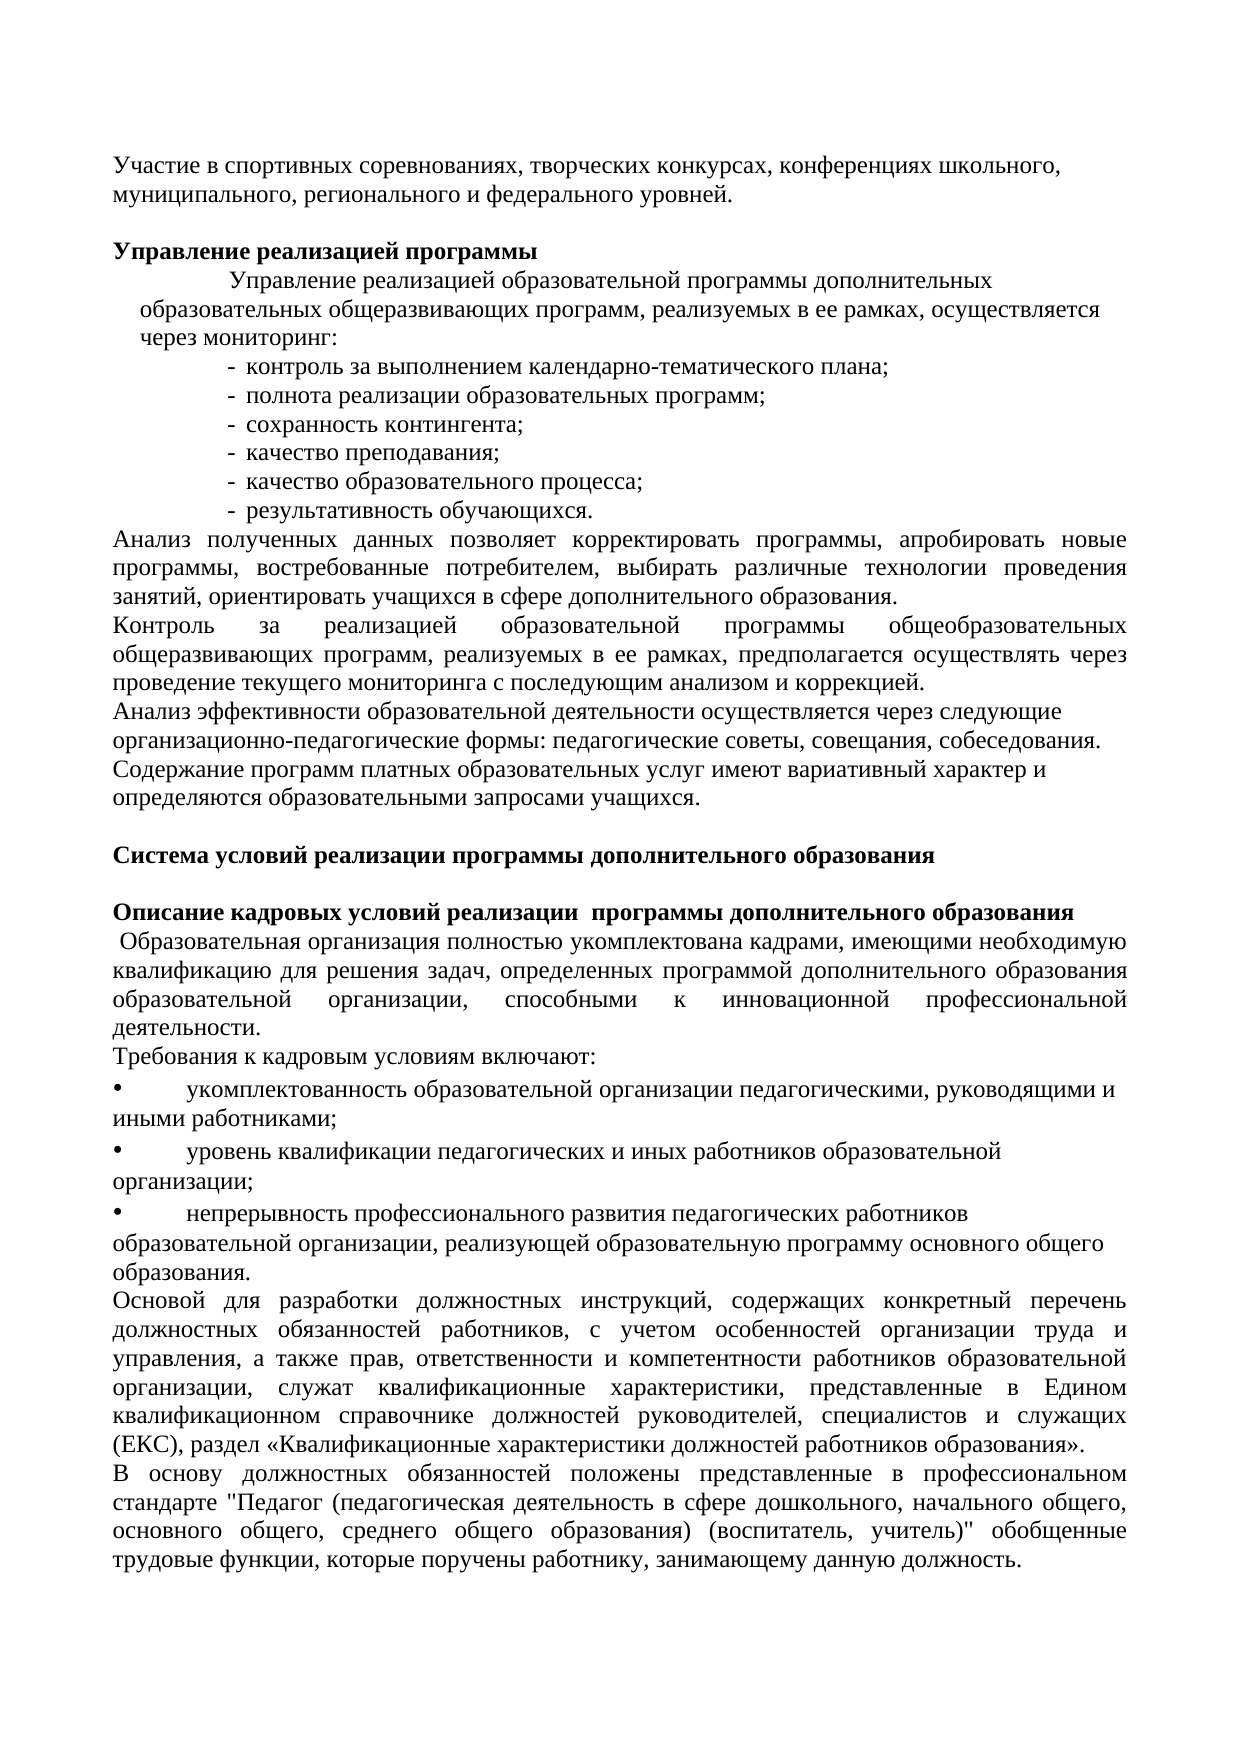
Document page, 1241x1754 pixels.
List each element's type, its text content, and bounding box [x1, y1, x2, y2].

list полнота реализации образовательных программ; [227, 380, 1128, 409]
text Система условий реализации программы дополнительного образования [112, 840, 1128, 869]
text Управление реализацией образовательной программы дополнительных образовательных общеразвивающих программ, реализуемых в ее рамках, осуществляется через мониторинг: [139, 265, 1107, 351]
text В основу должностных обязанностей положены представленные в профессиональном стандарте "Педагог (педагогическая деятельность в сфере дошкольного, начального общего, основного общего, среднего общего образования) (воспитатель, учитель)" обобщенные трудовые функции, которые поручены работнику, занимающему данную должность. [112, 1458, 1128, 1573]
text Анализ эффективности образовательной деятельности осуществляется через следующие организационно-педагогические формы: педагогические советы, совещания, собеседования. [112, 696, 1128, 754]
text Участие в спортивных соревнованиях, творческих конкурсах, конференциях школьного, муниципального, регионального и федерального уровней. [112, 150, 1128, 207]
text Содержание программ платных образовательных услуг имеют вариативный характер и определяются образовательными запросами учащихся. [112, 754, 1128, 811]
text Образовательная организация полностью укомплектована кадрами, имеющими необходимую квалификацию для решения задач, определенных программой дополнительного образования образовательной организации, способными к инновационной профессиональной деятельности. [112, 926, 1128, 1041]
list результативность обучающихся. [227, 495, 1128, 524]
text Описание кадровых условий реализации программы дополнительного образования [112, 897, 1128, 926]
text Контроль за реализацией образовательной программы общеобразовательных общеразвивающих программ, реализуемых в ее рамках, предполагается осуществлять через проведение текущего мониторинга с последующим анализом и коррекцией. [112, 610, 1128, 696]
list сохранность контингента; [227, 409, 1128, 437]
list качество преподавания; [227, 437, 1128, 466]
list контроль за выполнением календарно-тематического плана; [227, 351, 1128, 380]
list непрерывность профессионального развития педагогических работников образовательной организации, реализующей образовательную программу основного общего образования. [112, 1194, 1128, 1286]
list укомплектованность образовательной организации педагогическими, руководящими и иными работниками; [112, 1070, 1128, 1132]
list качество образовательного процесса; [227, 466, 1128, 495]
text Основой для разработки должностных инструкций, содержащих конкретный перечень должностных обязанностей работников, с учетом особенностей организации труда и управления, а также прав, ответственности и компетентности работников образовательной организации, служат квалификационные характеристики, представленные в Едином квалификационном справочнике должностей руководителей, специалистов и служащих (ЕКС), раздел «Квалификационные характеристики должностей работников образования». [112, 1286, 1128, 1458]
text Управление реализацией программы [112, 236, 1128, 265]
list уровень квалификации педагогических и иных работников образовательной организации; [112, 1132, 1128, 1194]
text Требования к кадровым условиям включают: [112, 1041, 1128, 1070]
text Анализ полученных данных позволяет корректировать программы, апробировать новые программы, востребованные потребителем, выбирать различные технологии проведения занятий, ориентировать учащихся в сфере дополнительного образования. [112, 524, 1128, 610]
